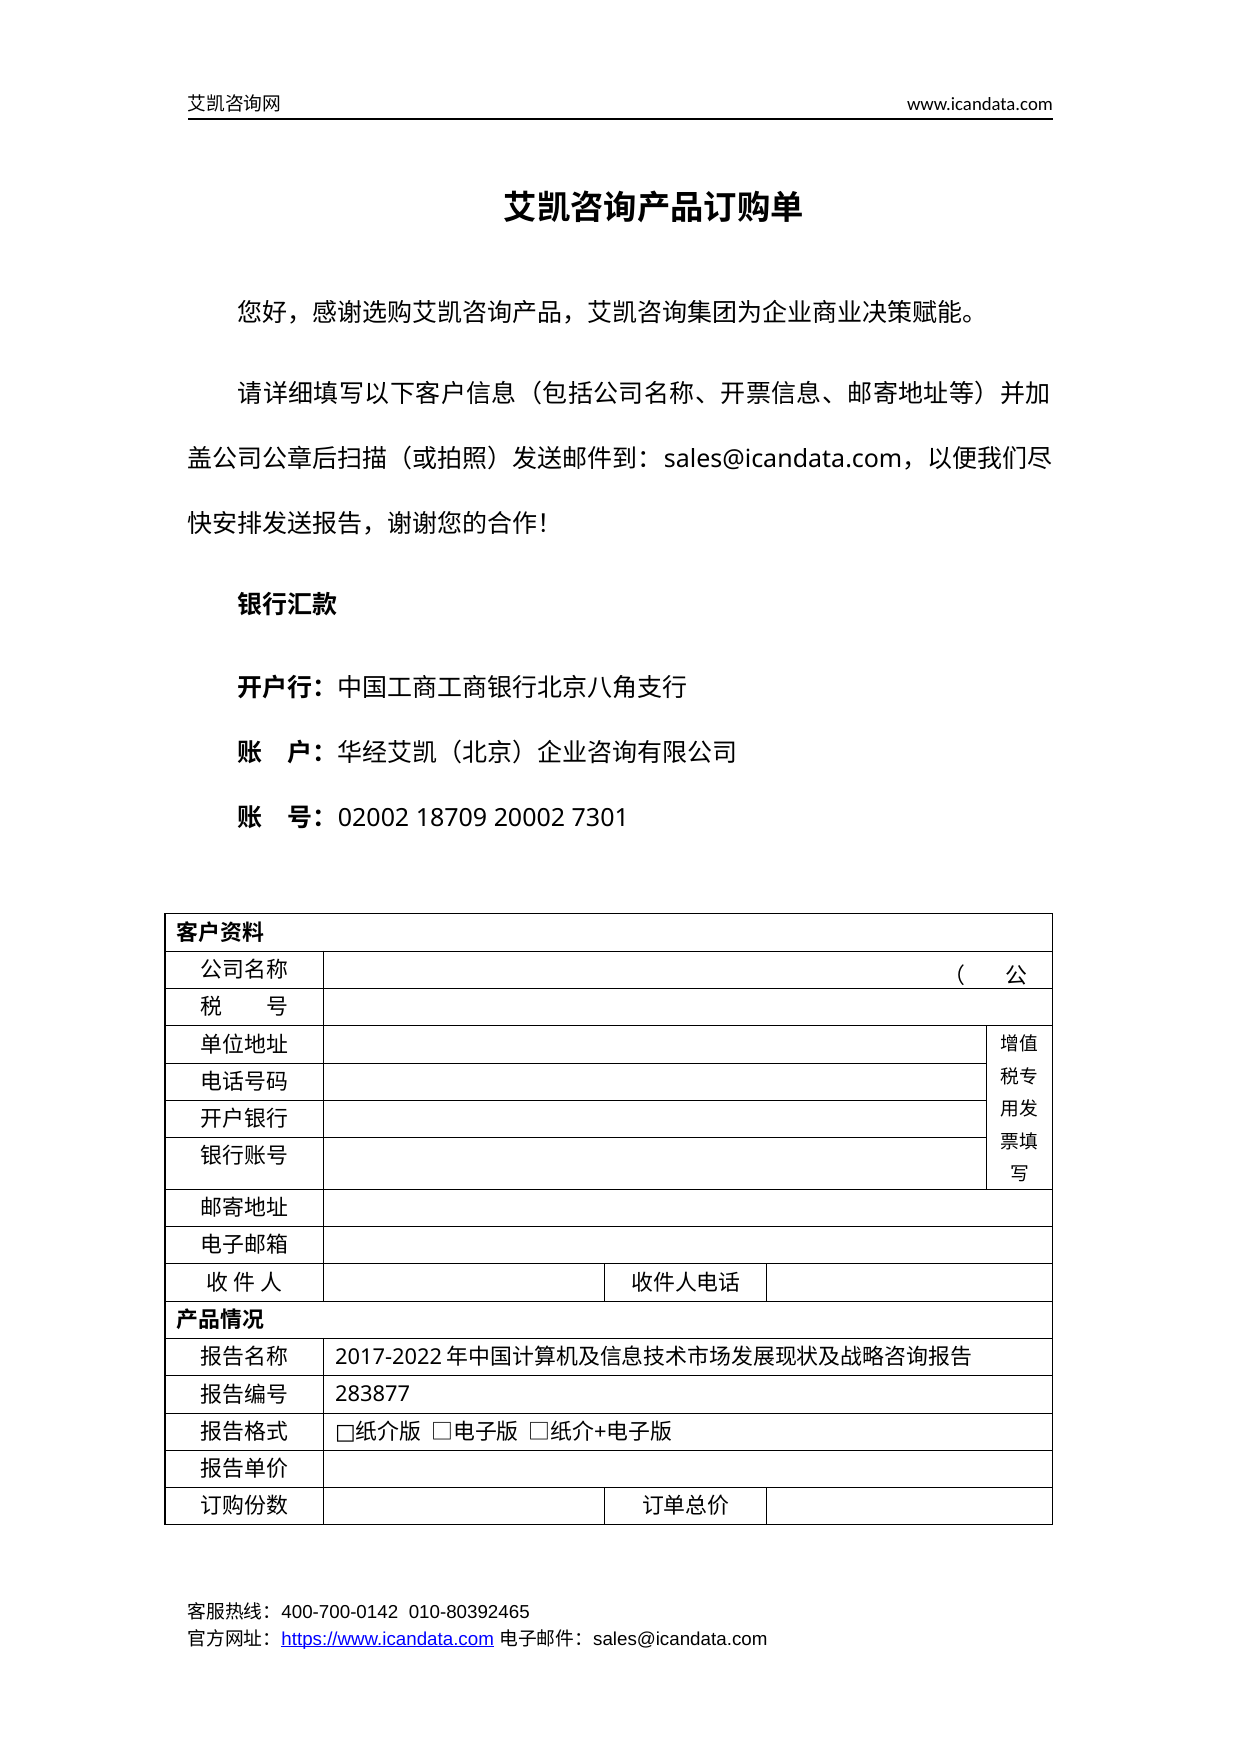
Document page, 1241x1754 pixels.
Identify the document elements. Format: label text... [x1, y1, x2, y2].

table_cell 开户银行 [166, 1101, 323, 1137]
table_cell 税 号 [166, 989, 323, 1025]
table_cell [767, 1264, 1052, 1301]
table_cell 报告编号 [166, 1376, 323, 1412]
text 请详细填写以下客户信息（包括公司名称、开票信息、邮寄地址等）并加盖公司公章后扫描（或拍照）发送邮件到：sales@icandata.com，以便我们尽快安排发送报告，谢谢您的合作！ [187, 359, 1053, 554]
table_cell 电话号码 [166, 1064, 323, 1100]
text 银行汇款 [187, 570, 1053, 635]
table_cell 产品情况 [166, 1302, 1052, 1338]
table_cell [324, 1101, 986, 1137]
table_cell 收 件 人 [166, 1264, 323, 1301]
table_cell 收件人电话 [605, 1264, 766, 1301]
text 开户行：中国工商工商银行北京八角支行 [187, 653, 1053, 718]
text 您好，感谢选购艾凯咨询产品，艾凯咨询集团为企业商业决策赋能。 [187, 278, 1053, 343]
table_cell [324, 989, 1052, 1025]
table_cell [324, 1026, 986, 1062]
table_cell 2017-2022年中国计算机及信息技术市场发展现状及战略咨询报告 [324, 1339, 1052, 1375]
table_cell 单位地址 [166, 1026, 323, 1062]
table_cell 283877 [324, 1376, 1052, 1412]
table_cell [324, 1488, 604, 1524]
text 账 号：02002 18709 20002 7301 [187, 783, 1053, 848]
table_cell 报告格式 [166, 1414, 323, 1450]
table_cell [324, 1064, 986, 1100]
table_cell [324, 1138, 986, 1189]
table_header 客户资料 [166, 914, 1052, 951]
table_cell 银行账号 [166, 1138, 323, 1189]
table_cell 增值税专用发票填写 [987, 1026, 1052, 1189]
table_cell [324, 1451, 1052, 1487]
table_cell [324, 1190, 1052, 1226]
table_cell [324, 952, 1052, 988]
text 账 户：华经艾凯（北京）企业咨询有限公司 [187, 718, 1053, 783]
table_cell 电子邮箱 [166, 1227, 323, 1263]
table_cell [324, 1264, 604, 1301]
table_cell [767, 1488, 1052, 1524]
table_cell 订购份数 [166, 1488, 323, 1524]
table_cell 报告名称 [166, 1339, 323, 1375]
table_cell 报告单价 [166, 1451, 323, 1487]
table_cell 订单总价 [605, 1488, 766, 1524]
table_cell 邮寄地址 [166, 1190, 323, 1226]
text 艾凯咨询产品订购单 [187, 172, 1053, 237]
table_cell □纸介版 □电子版 □纸介+电子版 [324, 1414, 1052, 1450]
table_cell [324, 1227, 1052, 1263]
table_cell 公司名称 [166, 952, 323, 988]
